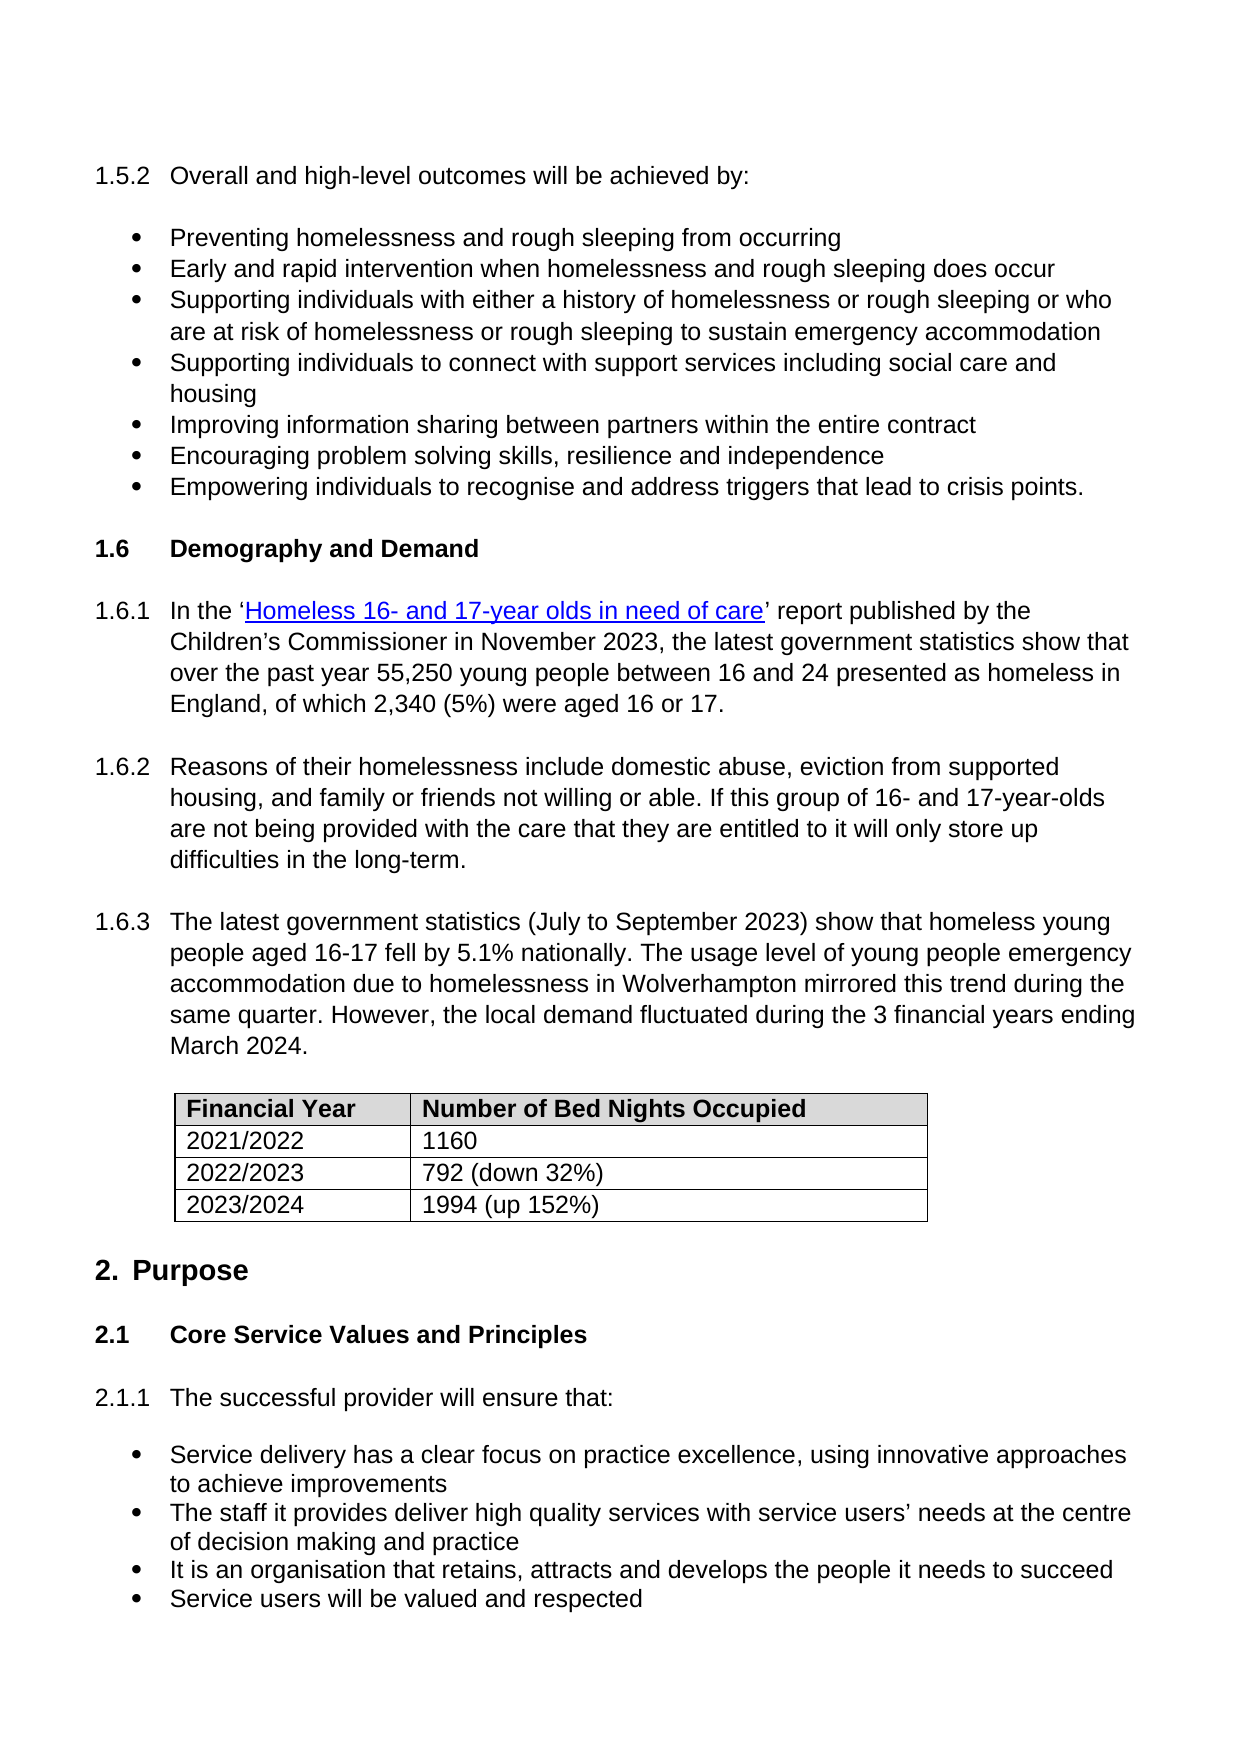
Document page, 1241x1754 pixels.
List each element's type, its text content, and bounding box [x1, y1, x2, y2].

list It is an organisation that retains, attracts and develops the people it needs to succeed [132, 1555, 1146, 1584]
list Improving information sharing between partners within the entire contract [132, 410, 1146, 438]
table_cell 792 (down 32%) [411, 1158, 927, 1189]
text 1.6.3 The latest government statistics (July to September 2023) show that homeless young people aged 16-17 fell by 5.1% nationally. The usage level of young people emergency accommodation due to homelessness in Wolverhampton mirrored this trend during the same quarter. However, the local demand fluctuated during the 3 financial years ending March 2024. [94, 907, 1146, 1059]
list Supporting individuals to connect with support services including social care and housing [132, 347, 1146, 407]
text 1.6.2 Reasons of their homelessness include domestic abuse, eviction from supported housing, and family or friends not willing or able. If this group of 16- and 17-year-olds are not being provided with the care that they are entitled to it will only store up difficulties in the long-term. [94, 751, 1146, 873]
list Purpose [94, 1253, 1146, 1287]
text 1.6 Demography and Demand [94, 534, 1146, 563]
list 1.6.1 In the ‘Homeless 16- and 17-year olds in need of care’ report published by the Children’s Commissioner in November 2023, the latest government statistics show that over the past year 55,250 young people between 16 and 24 presented as homeless in England, of which 2,340 (5%) were aged 16 or 17. [94, 596, 1146, 718]
list Encouraging problem solving skills, resilience and independence [132, 441, 1146, 470]
list Early and rapid intervention when homelessness and rough sleeping does occur [132, 254, 1146, 283]
table_cell 1994 (up 152%) [411, 1190, 927, 1221]
list Empowering individuals to recognise and address triggers that lead to crisis points. [132, 472, 1146, 501]
table_cell 2023/2024 [176, 1190, 410, 1221]
list Service delivery has a clear focus on practice excellence, using innovative approaches to achieve improvements [132, 1440, 1146, 1498]
table_header Financial Year [176, 1094, 410, 1125]
list Service users will be valued and respected [132, 1584, 1146, 1613]
list The staff it provides deliver high quality services with service users’ needs at the centre of decision making and practice [132, 1498, 1146, 1555]
table_cell 2021/2022 [176, 1126, 410, 1157]
text 1.5.2 Overall and high-level outcomes will be achieved by: [94, 161, 1146, 190]
text 2.1.1 The successful provider will ensure that: [94, 1383, 1146, 1411]
table_header Number of Bed Nights Occupied [411, 1094, 927, 1125]
list Preventing homelessness and rough sleeping from occurring [132, 223, 1146, 252]
list Supporting individuals with either a history of homelessness or rough sleeping or who are at risk of homelessness or rough sleeping to sustain emergency accommodation [132, 285, 1146, 345]
text 2.1 Core Service Values and Principles [94, 1321, 1146, 1349]
table_cell 1160 [411, 1126, 927, 1157]
table_cell 2022/2023 [176, 1158, 410, 1189]
